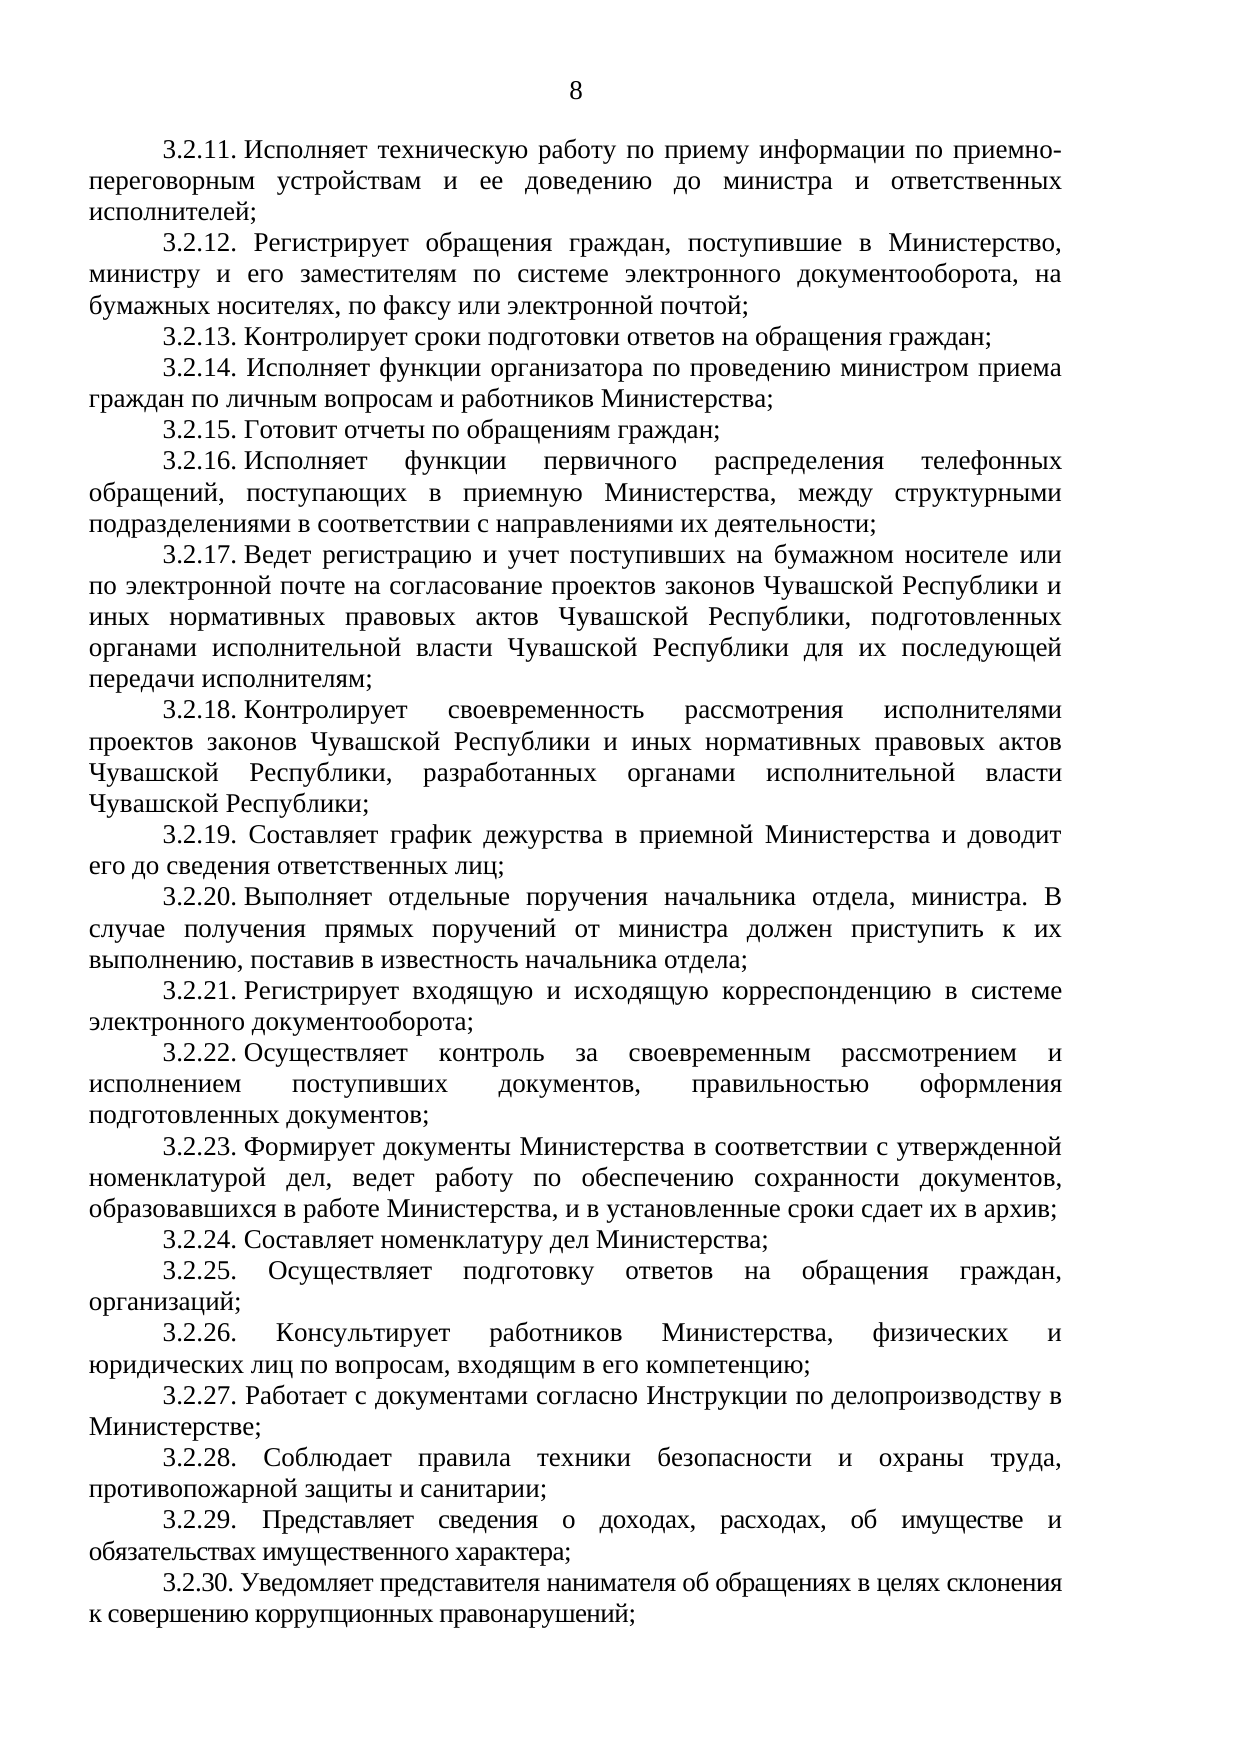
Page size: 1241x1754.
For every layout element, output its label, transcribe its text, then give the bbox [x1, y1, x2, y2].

text 3.2.14. Исполняет функции организатора по проведению министром приема граждан по личным вопросам и работников Министерства; [89, 351, 1063, 413]
text 3.2.23. Формирует документы Министерства в соответствии с утвержденной номенклатурой дел, ведет работу по обеспечению сохранности документов, образовавшихся в работе Министерства, и в установленные сроки сдает их в архив; [89, 1130, 1063, 1223]
text 3.2.22. Осуществляет контроль за своевременным рассмотрением и исполнением поступивших документов, правильностью оформления подготовленных документов; [89, 1036, 1063, 1130]
text 3.2.29. Представляет сведения о доходах, расходах, об имуществе и обязательствах имущественного характера; [89, 1503, 1063, 1566]
text 3.2.20. Выполняет отдельные поручения начальника отдела, министра. В случае получения прямых поручений от министра должен приступить к их выполнению, поставив в известность начальника отдела; [89, 881, 1063, 974]
text 3.2.19. Составляет график дежурства в приемной Министерства и доводит его до сведения ответственных лиц; [89, 818, 1063, 881]
text 3.2.24. Составляет номенклатуру дел Министерства; [89, 1223, 1063, 1254]
text 3.2.12. Регистрирует обращения граждан, поступившие в Министерство, министру и его заместителям по системе электронного документооборота, на бумажных носителях, по факсу или электронной почтой; [89, 226, 1063, 320]
text 3.2.15. Готовит отчеты по обращениям граждан; [89, 413, 1063, 444]
text 3.2.30. Уведомляет представителя нанимателя об обращениях в целях склонения к совершению коррупционных правонарушений; [89, 1566, 1063, 1628]
text 3.2.27. Работает с документами согласно Инструкции по делопроизводству в Министерстве; [89, 1379, 1063, 1441]
text 3.2.11. Исполняет техническую работу по приему информации по приемно-переговорным устройствам и ее доведению до министра и ответственных исполнителей; [89, 133, 1063, 226]
text 3.2.21. Регистрирует входящую и исходящую корреспонденцию в системе электронного документооборота; [89, 974, 1063, 1036]
text 3.2.25. Осуществляет подготовку ответов на обращения граждан, организаций; [89, 1254, 1063, 1317]
text 3.2.26. Консультирует работников Министерства, физических и юридических лиц по вопросам, входящим в его компетенцию; [89, 1317, 1063, 1379]
text 3.2.13. Контролирует сроки подготовки ответов на обращения граждан; [89, 320, 1063, 351]
text 3.2.28. Соблюдает правила техники безопасности и охраны труда, противопожарной защиты и санитарии; [89, 1441, 1063, 1503]
text 3.2.17. Ведет регистрацию и учет поступивших на бумажном носителе или по электронной почте на согласование проектов законов Чувашской Республики и иных нормативных правовых актов Чувашской Республики, подготовленных органами исполнительной власти Чувашской Республики для их последующей передачи исполнителям; [89, 538, 1063, 694]
text 3.2.16. Исполняет функции первичного распределения телефонных обращений, поступающих в приемную Министерства, между структурными подразделениями в соответствии с направлениями их деятельности; [89, 444, 1063, 538]
text 3.2.18. Контролирует своевременность рассмотрения исполнителями проектов законов Чувашской Республики и иных нормативных правовых актов Чувашской Республики, разработанных органами исполнительной власти Чувашской Республики; [89, 694, 1063, 818]
